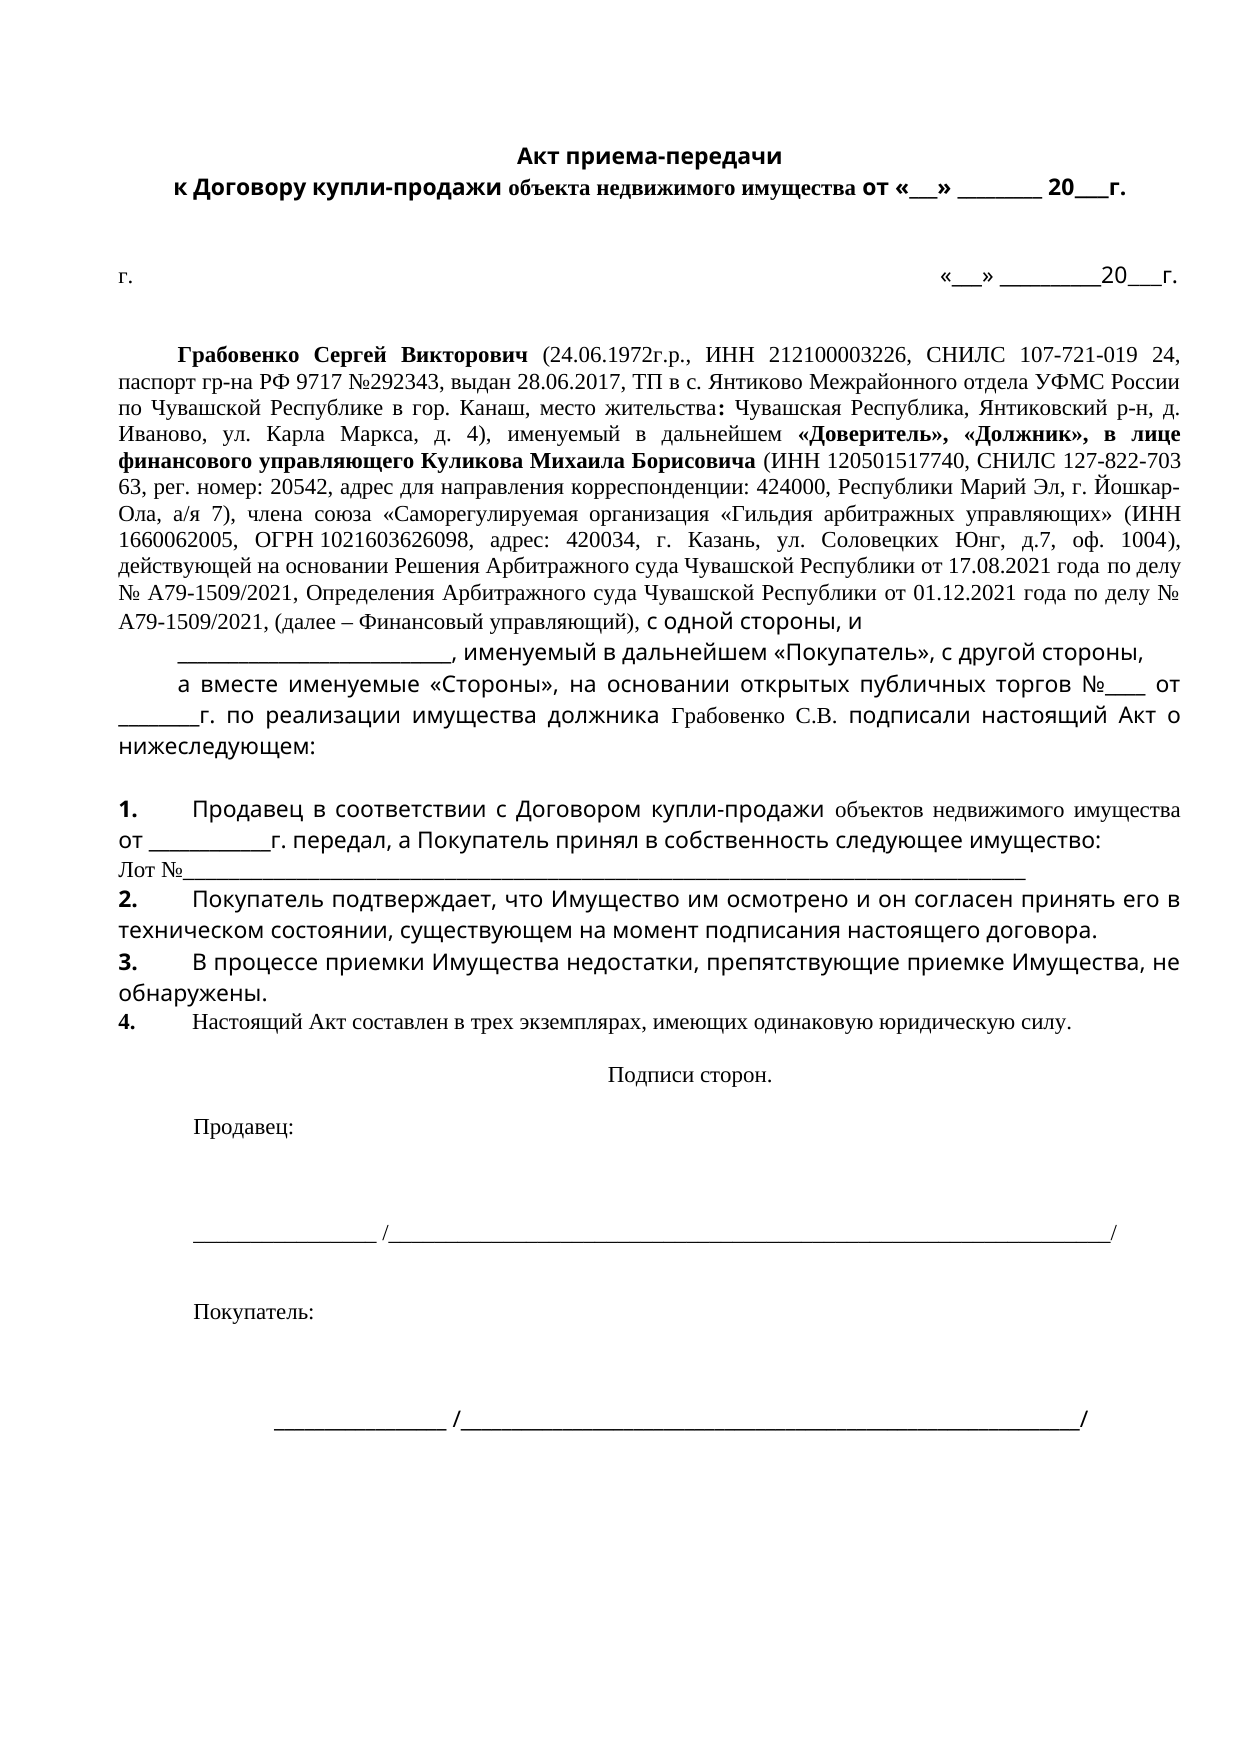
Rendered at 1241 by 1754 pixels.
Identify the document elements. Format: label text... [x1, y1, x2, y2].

text Подписи сторон. [118, 1061, 1187, 1087]
text ___________________________, именуемый в дальнейшем «Покупатель», с другой стороны, [118, 636, 1181, 667]
list Настоящий Акт составлен в трех экземплярах, имеющих одинаковую юридическую силу. [118, 1008, 1181, 1034]
text Лот №__________________________________________________________________________ [118, 855, 1181, 883]
list В процессе приемки Имущества недостатки, препятствующие приемке Имущества, не обнаружены. [118, 946, 1181, 1008]
text _________________ /_____________________________________________________________/ [118, 1403, 1187, 1434]
text ________________ /_______________________________________________________________/ [118, 1219, 1187, 1245]
text Акт приема-передачи [118, 140, 1181, 171]
list Продавец в соответствии с Договором купли-продажи объектов недвижимого имущества от ____________г. передал, а Покупатель принял в собственность следующее имущество: [118, 792, 1181, 855]
text Продавец: [118, 1113, 1187, 1140]
text г. «___» __________20___г. [118, 259, 1181, 290]
text к Договору купли-продажи объекта недвижимого имущества от «___» _________ 20___г. [118, 171, 1181, 203]
list Покупатель подтверждает, что Имущество им осмотрено и он согласен принять его в техническом состоянии, существующем на момент подписания настоящего договора. [118, 883, 1181, 946]
text а вместе именуемые «Стороны», на основании открытых публичных торгов №____ от ________г. по реализации имущества должника Грабовенко С.В. подписали настоящий Акт о нижеследующем: [118, 667, 1181, 761]
text Грабовенко Сергей Викторович (24.06.1972г.р., ИНН 212100003226, СНИЛС 107-721-019 24, паспорт гр-на РФ 9717 №292343, выдан 28.06.2017, ТП в с. Янтиково Межрайонного отдела УФМС России по Чувашской Республике в гор. Канаш, место жительства: Чувашская Республика, Янтиковский р-н, д. Иваново, ул. Карла Маркса, д. 4), именуемый в дальнейшем «Доверитель», «Должник», в лице финансового управляющего Куликова Михаила Борисовича (ИНН 120501517740, СНИЛС 127-822-703 63, рег. номер: 20542, адрес для направления корреспонденции: 424000, Республики Марий Эл, г. Йошкар-Ола, а/я 7), члена союза «Саморегулируемая организация «Гильдия арбитражных управляющих» (ИНН 1660062005, ОГРН 1021603626098, адрес: 420034, г. Казань, ул. Соловецких Юнг, д.7, оф. 1004), действующей на основании Решения Арбитражного суда Чувашской Республики от 17.08.2021 года по делу № А79-1509/2021, Определения Арбитражного суда Чувашской Республики от 01.12.2021 года по делу № А79-1509/2021, (далее – Финансовый управляющий), с одной стороны, и [118, 341, 1181, 636]
text Покупатель: [118, 1298, 1187, 1324]
